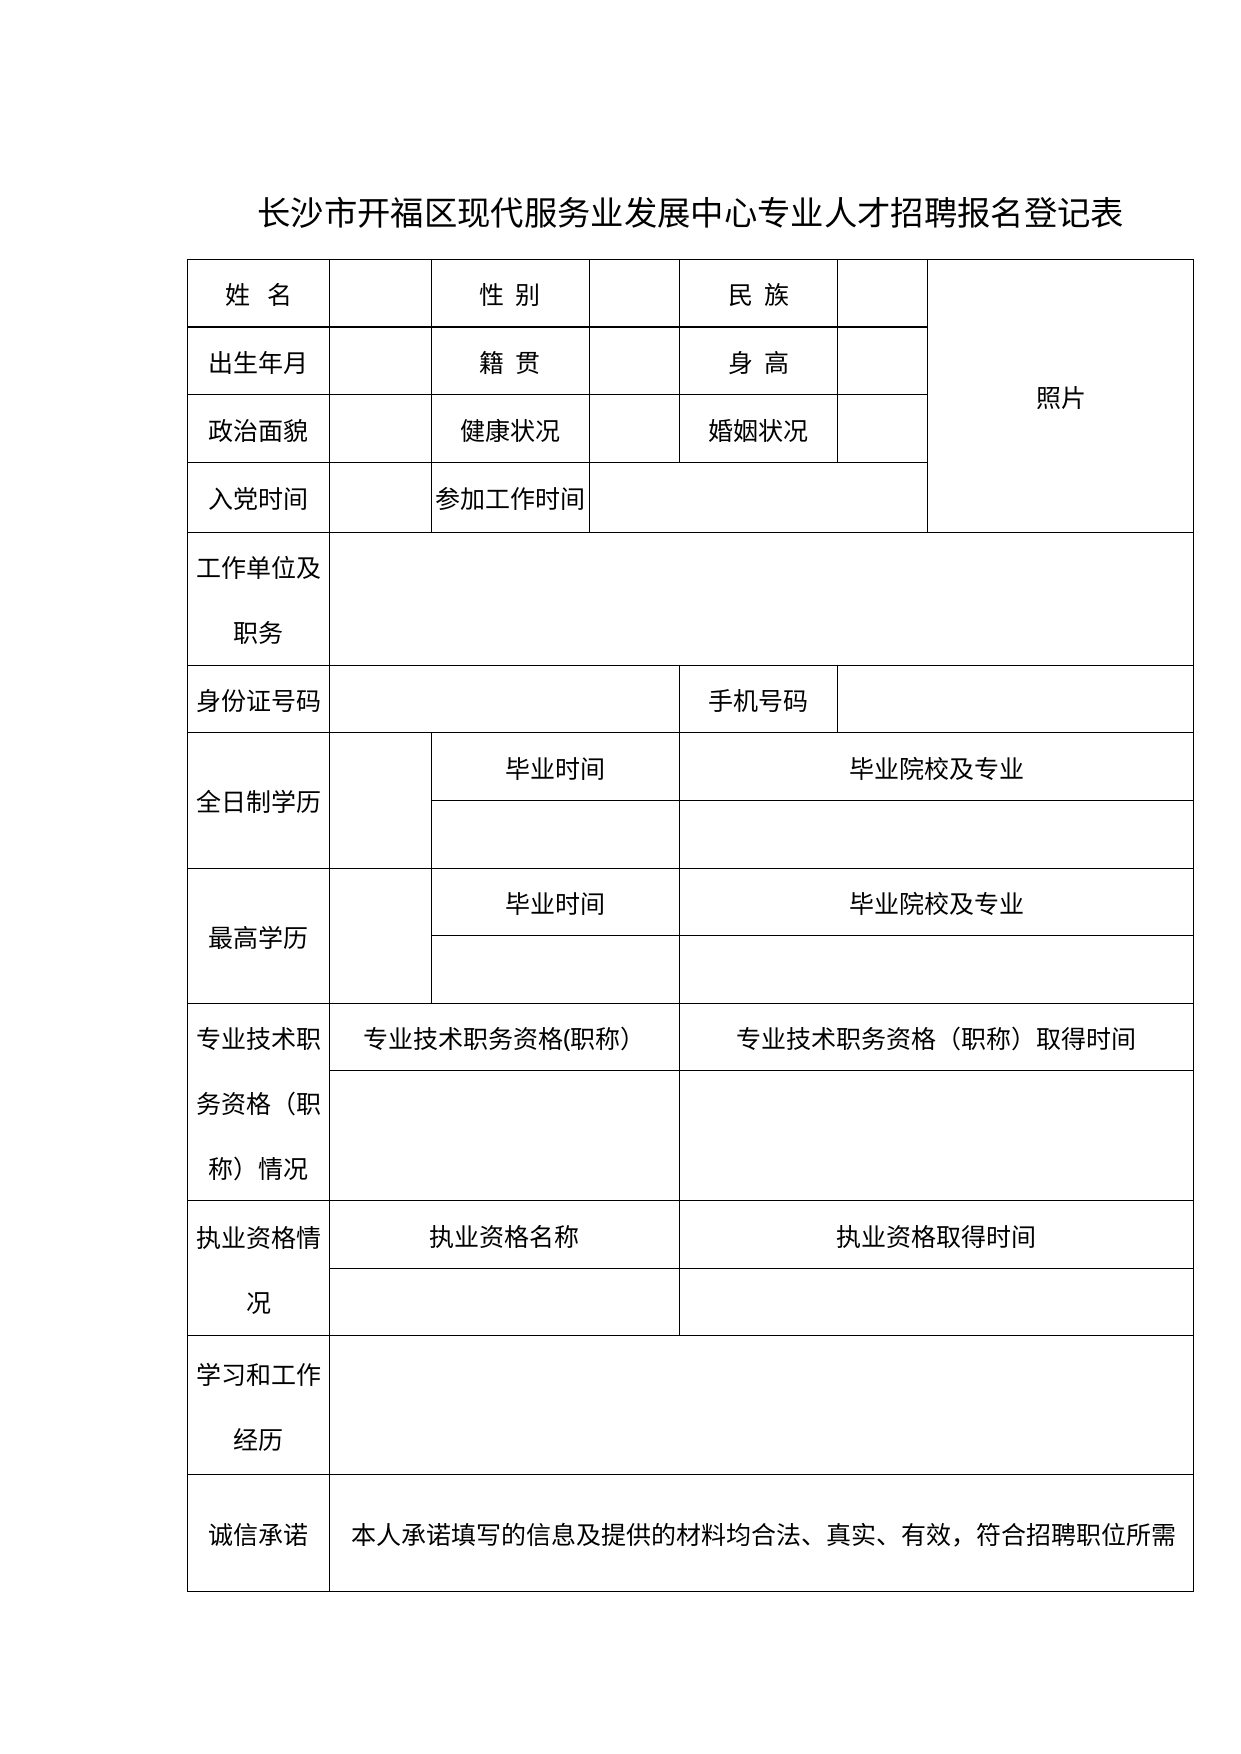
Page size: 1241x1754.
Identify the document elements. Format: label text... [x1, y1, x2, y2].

table_cell 专业技术职务资格（职称）情况 [188, 1004, 329, 1200]
table_cell 执业资格取得时间 [680, 1201, 1193, 1268]
table_cell 政治面貌 [188, 395, 329, 462]
table_cell 婚姻状况 [680, 395, 837, 462]
table_cell 诚信承诺 [188, 1475, 329, 1591]
table_cell [330, 463, 431, 532]
table_cell 身份证号码 [188, 666, 329, 732]
table_cell [330, 260, 431, 326]
table_cell [330, 666, 679, 732]
table_cell [330, 328, 431, 394]
table_cell [680, 801, 1193, 867]
table_cell [330, 733, 431, 867]
table_cell 姓 名 [188, 260, 329, 326]
table_cell [330, 533, 1193, 664]
table_cell 民 族 [680, 260, 837, 326]
table_cell 性 别 [432, 260, 589, 326]
table_cell [330, 1336, 1193, 1474]
table_cell 照片 [928, 260, 1193, 532]
table_cell 最高学历 [188, 869, 329, 1003]
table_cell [330, 1475, 1193, 1591]
table_cell 工作单位及职务 [188, 533, 329, 664]
table_cell [838, 666, 1193, 732]
table_header 长沙市开福区现代服务业发展中心专业人才招聘报名登记表 [188, 162, 1194, 259]
table_cell [838, 395, 927, 462]
table_cell 毕业时间 [432, 869, 679, 935]
table_cell 执业资格名称 [330, 1201, 679, 1268]
table_cell 全日制学历 [188, 733, 329, 867]
table_cell 毕业时间 [432, 733, 679, 800]
table_cell [590, 328, 679, 394]
table_cell [432, 936, 679, 1003]
table_cell 手机号码 [680, 666, 837, 732]
table_cell [330, 1269, 679, 1335]
table_cell 身 高 [680, 328, 837, 394]
table_cell [330, 395, 431, 462]
table_cell 学习和工作 经历 [188, 1336, 329, 1474]
table_cell [680, 1269, 1193, 1335]
table_cell 毕业院校及专业 [680, 733, 1193, 800]
table_cell 参加工作时间 [432, 463, 589, 532]
table_cell [590, 395, 679, 462]
table_cell 出生年月 [188, 328, 329, 394]
table_cell 专业技术职务资格(职称） [330, 1004, 679, 1070]
table_cell [838, 328, 927, 394]
table_cell [590, 260, 679, 326]
table_cell [330, 869, 431, 1003]
table_cell [590, 463, 927, 532]
table_cell [838, 260, 927, 326]
table_cell 执业资格情况 [188, 1201, 329, 1335]
table_cell [680, 936, 1193, 1003]
table_cell [330, 1071, 679, 1200]
table_cell 籍 贯 [432, 328, 589, 394]
table_cell [680, 1071, 1193, 1200]
table_cell 专业技术职务资格（职称）取得时间 [680, 1004, 1193, 1070]
table_cell 健康状况 [432, 395, 589, 462]
table_cell 入党时间 [188, 463, 329, 532]
table_cell 毕业院校及专业 [680, 869, 1193, 935]
table_cell [432, 801, 679, 867]
